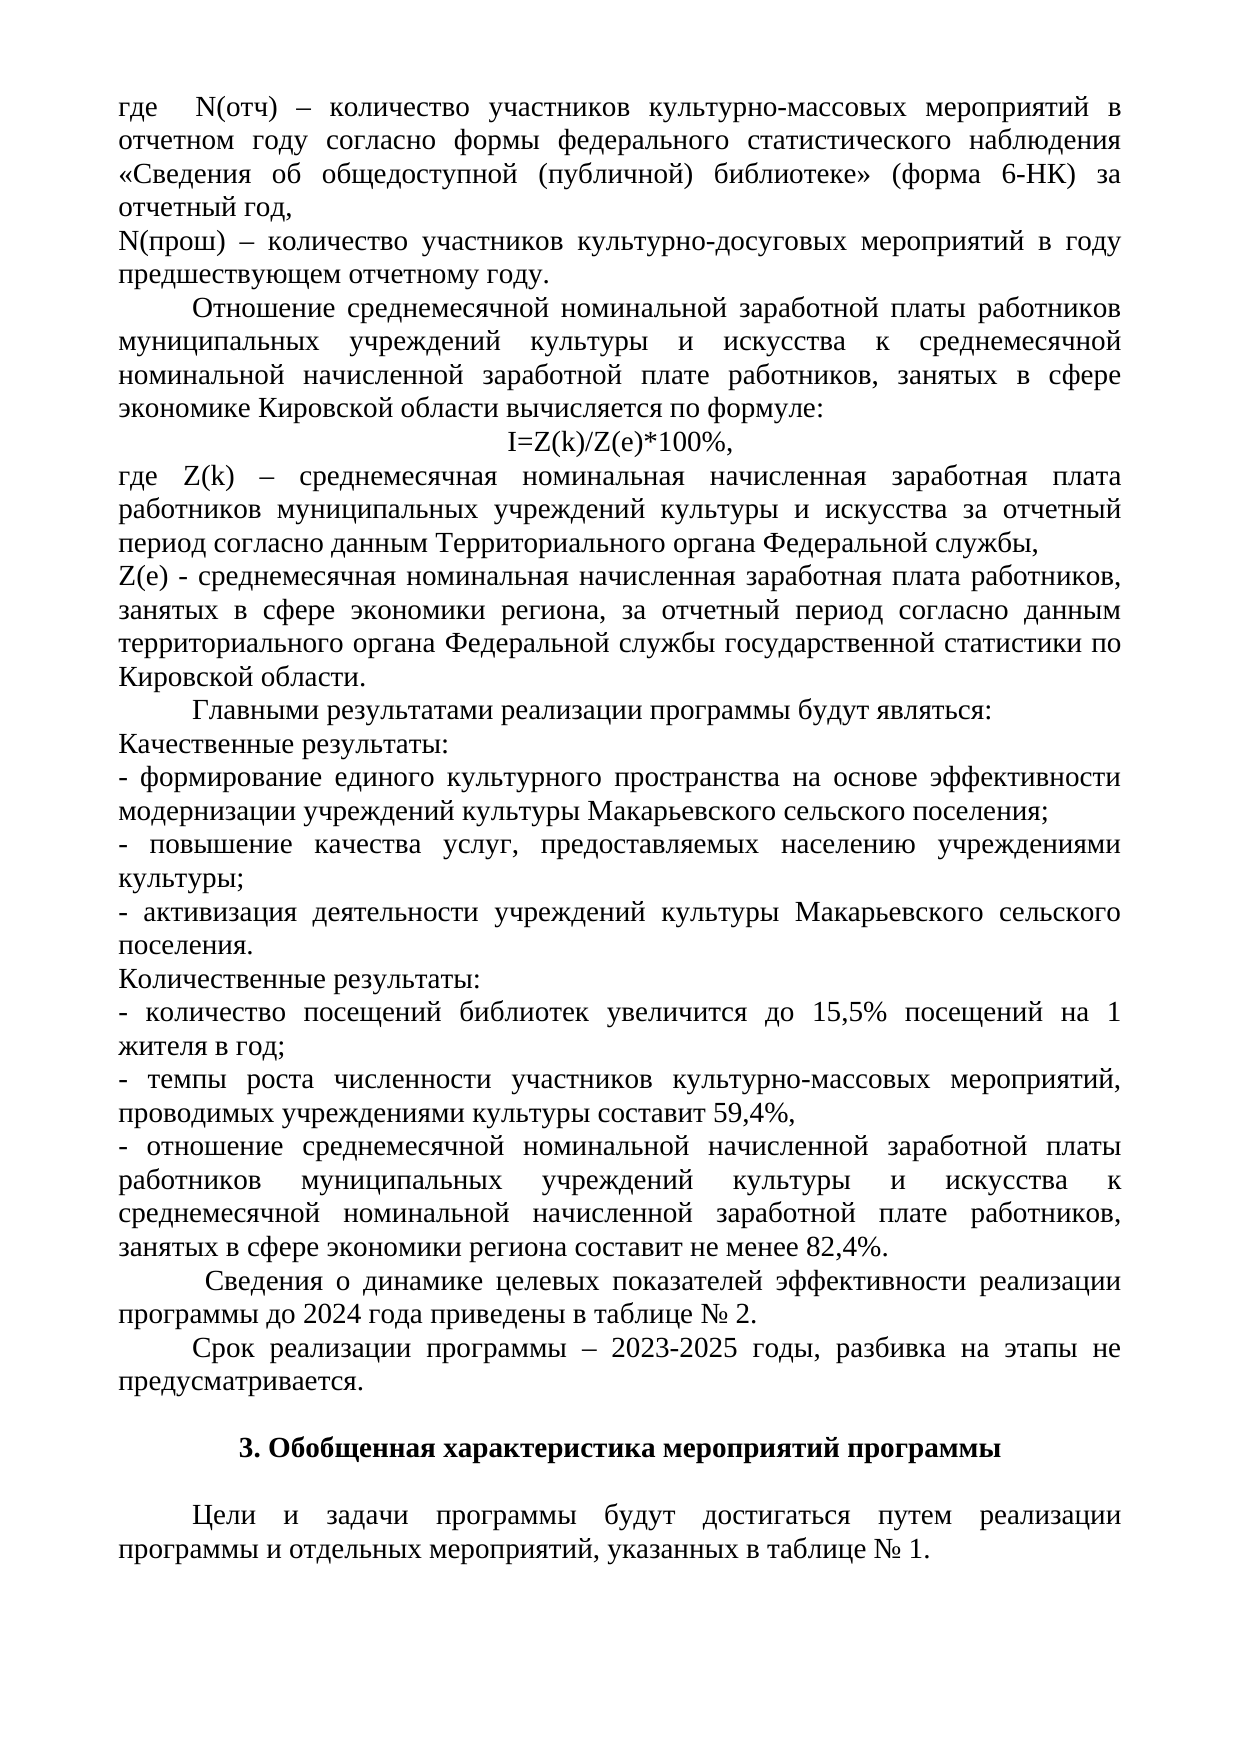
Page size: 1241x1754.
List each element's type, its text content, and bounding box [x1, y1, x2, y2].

text Сведения о динамике целевых показателей эффективности реализации программы до 2024 года приведены в таблице № 2. [118, 1263, 1122, 1330]
text - повышение качества услуг, предоставляемых населению учреждениями культуры; [118, 827, 1122, 894]
text Отношение среднемесячной номинальной заработной платы работников муниципальных учреждений культуры и искусства к среднемесячной номинальной начисленной заработной плате работников, занятых в сфере экономике Кировской области вычисляется по формуле: [118, 290, 1122, 424]
text - отношение среднемесячной номинальной начисленной заработной платы работников муниципальных учреждений культуры и искусства к среднемесячной номинальной начисленной заработной плате работников, занятых в сфере экономики региона составит не менее 82,4%. [118, 1128, 1122, 1263]
text Главными результатами реализации программы будут являться: [118, 692, 1122, 726]
text I=Z(k)/Z(e)*100%, [118, 424, 1122, 458]
text 3. Обобщенная характеристика мероприятий программы [118, 1430, 1122, 1464]
text где N(отч) – количество участников культурно-массовых мероприятий в отчетном году согласно формы федерального статистического наблюдения «Сведения об общедоступной (публичной) библиотеке» (форма 6-НК) за отчетный год, [118, 89, 1122, 223]
text Цели и задачи программы будут достигаться путем реализации программы и отдельных мероприятий, указанных в таблице № 1. [118, 1497, 1122, 1564]
text где Z(k) – среднемесячная номинальная начисленная заработная плата работников муниципальных учреждений культуры и искусства за отчетный период согласно данным Территориального органа Федеральной службы, [118, 458, 1122, 558]
text - формирование единого культурного пространства на основе эффективности модернизации учреждений культуры Макарьевского сельского поселения; [118, 759, 1122, 827]
text - темпы роста численности участников культурно-массовых мероприятий, проводимых учреждениями культуры составит 59,4%, [118, 1061, 1122, 1128]
text Качественные результаты: [118, 726, 1122, 759]
text Срок реализации программы – 2023-2025 годы, разбивка на этапы не предусматривается. [118, 1330, 1122, 1397]
text - активизация деятельности учреждений культуры Макарьевского сельского поселения. [118, 894, 1122, 961]
text - количество посещений библиотек увеличится до 15,5% посещений на 1 жителя в год; [118, 994, 1122, 1061]
text N(прош) – количество участников культурно-досуговых мероприятий в году предшествующем отчетному году. [118, 223, 1122, 290]
text Z(e) - среднемесячная номинальная начисленная заработная плата работников, занятых в сфере экономики региона, за отчетный период согласно данным территориального органа Федеральной службы государственной статистики по Кировской области. [118, 558, 1122, 692]
text Количественные результаты: [118, 961, 1122, 994]
